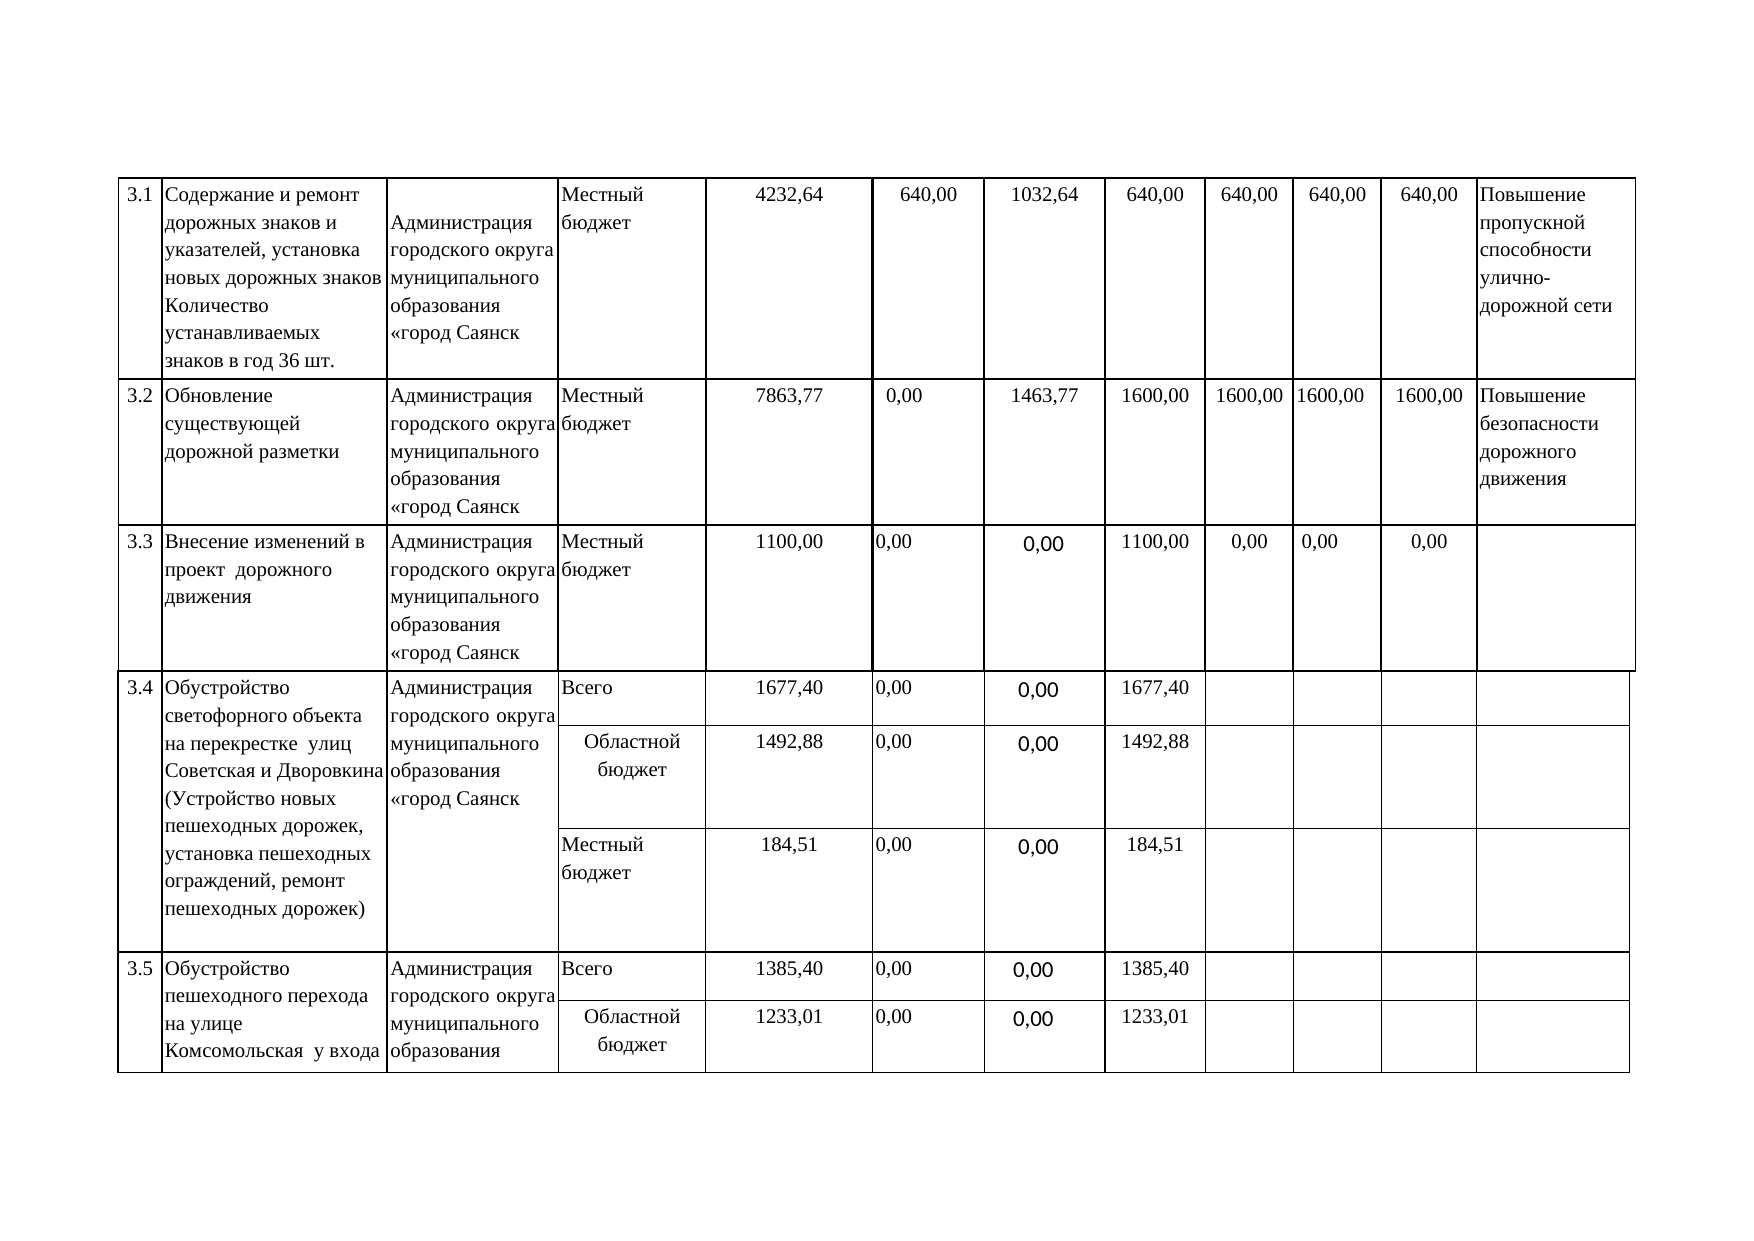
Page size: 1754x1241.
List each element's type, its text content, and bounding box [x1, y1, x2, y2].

table_cell 3.5 [119, 953, 161, 1072]
table_cell Администрация городского округа муниципального образования «город Саянск [388, 380, 557, 524]
table_cell 640,00 [874, 179, 983, 378]
table_cell 0,00 [985, 526, 1104, 670]
table_cell 640,00 [1106, 179, 1204, 378]
table_cell 640,00 [1294, 179, 1380, 378]
table_cell 7863,77 [707, 380, 871, 524]
table_cell Всего [559, 953, 705, 1000]
table_cell [1477, 953, 1629, 1000]
table_cell 0,00 [873, 829, 984, 951]
table_cell 640,00 [1382, 179, 1476, 378]
table_cell [1294, 1001, 1381, 1072]
table_cell 1385,40 [1106, 953, 1205, 1000]
table_cell Всего [559, 672, 705, 725]
table_cell Администрация городского округа муниципального образования «город Саянск [388, 953, 558, 1072]
table_cell Областной бюджет [559, 1001, 705, 1072]
table_cell 0,00 [1382, 526, 1476, 670]
table_cell [1477, 726, 1629, 828]
table_cell [1478, 526, 1635, 670]
table_cell [1294, 672, 1381, 725]
table_cell Областной бюджет [559, 726, 705, 828]
table_cell Повышение безопасности дорожного движения [1478, 380, 1635, 524]
table_cell 1677,40 [1106, 672, 1205, 725]
table_cell 0,00 [873, 672, 984, 725]
table_cell [1382, 672, 1476, 725]
table_cell [1477, 1001, 1629, 1072]
table_cell 1233,01 [1106, 1001, 1205, 1072]
table_cell Содержание и ремонт дорожных знаков и указателей, установка новых дорожных знаков Количество устанавливаемых знаков в год 36 шт. [163, 179, 386, 378]
table_cell 1600,00 [1294, 380, 1380, 524]
table_cell 1600,00 [1382, 380, 1476, 524]
table_cell 0,00 [1294, 526, 1380, 670]
table_cell [1477, 672, 1629, 725]
table_cell 1100,00 [1106, 526, 1204, 670]
table_cell [1294, 829, 1381, 951]
table_cell 3.1 [119, 179, 161, 378]
table_cell 0,00 [874, 380, 983, 524]
table_cell Администрация городского округа муниципального образования «город Саянск [388, 179, 557, 378]
table_cell Администрация городского округа муниципального образования «город Саянск [388, 672, 558, 951]
table_cell [1206, 672, 1293, 725]
table_cell 3.4 [119, 672, 161, 951]
table_cell 0,00 [873, 726, 984, 828]
table_cell Местный бюджет [559, 526, 705, 670]
table_cell 1233,01 [706, 1001, 872, 1072]
table_cell 1463,77 [985, 380, 1104, 524]
table_cell [1382, 1001, 1476, 1072]
table_cell 1492,88 [706, 726, 872, 828]
table_cell [1477, 829, 1629, 951]
table_cell 640,00 [1206, 179, 1292, 378]
table_cell Обустройство пешеходного перехода на улице Комсомольская у входа на территорию МОУ Средней Общеобразовательной Школы №4(Устройство новых пешеходных дорожек, установка пешеходных ограждений, устройство пешеходного перехода с искусственной неровностью из асфальтобетона, установка светофоров Т7, установка столбов освещения, установка дорожных знаков, дорожная разметка, ремонт пешеходных дорожек) [163, 953, 386, 1072]
table_cell [1294, 953, 1381, 1000]
table_cell Повышение пропускной способности улично- дорожной сети [1478, 179, 1635, 378]
table_cell 3.3 [119, 526, 161, 670]
table_cell 4232,64 [707, 179, 871, 378]
table_cell [1206, 953, 1293, 1000]
table_cell 0,00 [1206, 526, 1292, 670]
table_cell 0,00 [874, 526, 983, 670]
table_cell Обновление существующей дорожной разметки [163, 380, 386, 524]
table_cell Администрация городского округа муниципального образования «город Саянск [388, 526, 557, 670]
table_cell 1600,00 [1206, 380, 1292, 524]
table_cell Обустройство светофорного объекта на перекрестке улиц Советская и Дворовкина (Устройство новых пешеходных дорожек, установка пешеходных ограждений, ремонт пешеходных дорожек) [163, 672, 386, 951]
table_cell 1032,64 [985, 179, 1104, 378]
table_cell 0,00 [985, 953, 1104, 1000]
table_cell 3.2 [119, 380, 161, 524]
table_cell Местный бюджет [559, 829, 705, 951]
table_cell 0,00 [873, 1001, 984, 1072]
table_cell [1382, 829, 1476, 951]
table_cell 0,00 [985, 829, 1104, 951]
table_cell 1100,00 [707, 526, 871, 670]
table_cell [1206, 829, 1293, 951]
table_cell 184,51 [706, 829, 872, 951]
table_cell Местный бюджет [559, 380, 705, 524]
table_cell 184,51 [1106, 829, 1205, 951]
table_cell 0,00 [985, 672, 1104, 725]
table_cell [1206, 1001, 1293, 1072]
table_cell 0,00 [985, 726, 1104, 828]
table_cell Внесение изменений в проект дорожного движения [163, 526, 386, 670]
table_cell [1382, 726, 1476, 828]
table_cell [1294, 726, 1381, 828]
table_cell 0,00 [985, 1001, 1104, 1072]
table_cell [1382, 953, 1476, 1000]
table_cell 1600,00 [1106, 380, 1204, 524]
table_cell 1677,40 [706, 672, 872, 725]
table_cell 1492,88 [1106, 726, 1205, 828]
table_cell [1206, 726, 1293, 828]
table_cell Местный бюджет [559, 179, 705, 378]
table_cell 0,00 [873, 953, 984, 1000]
table_cell 1385,40 [706, 953, 872, 1000]
